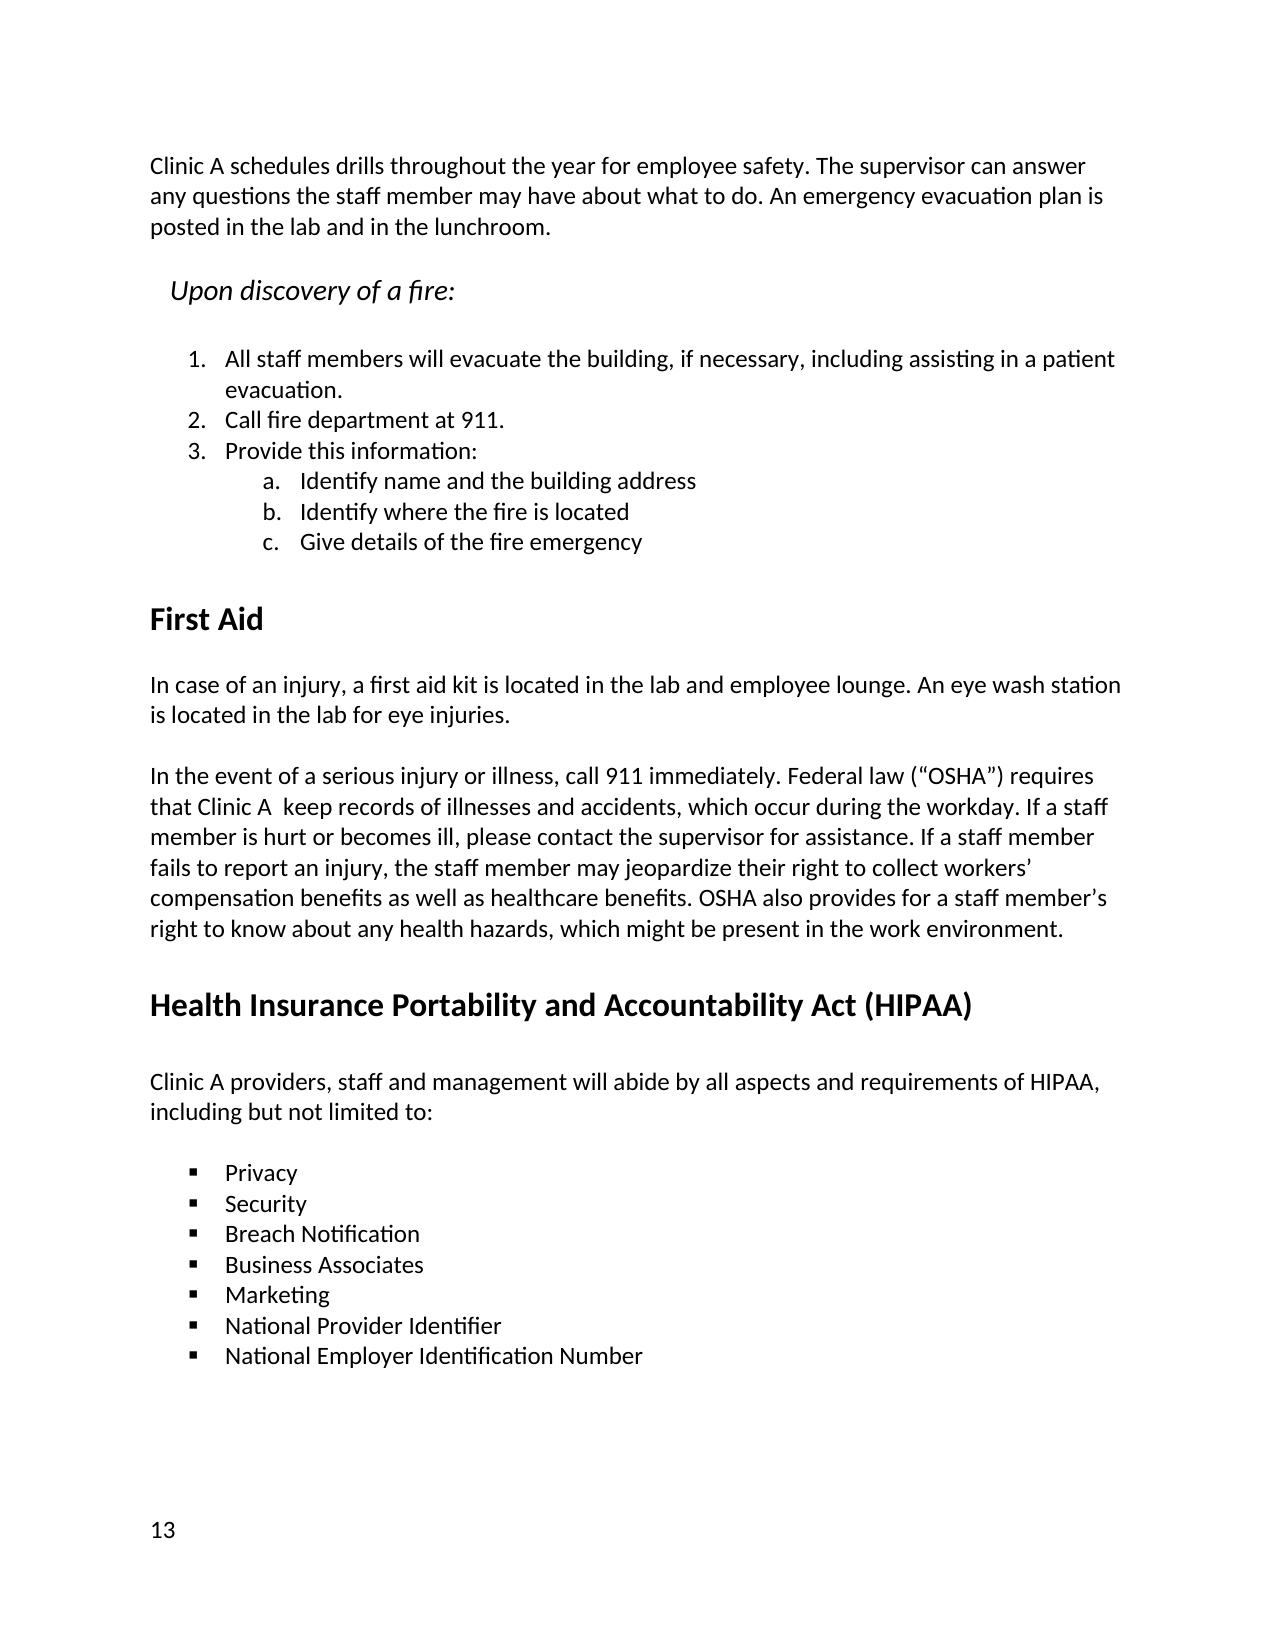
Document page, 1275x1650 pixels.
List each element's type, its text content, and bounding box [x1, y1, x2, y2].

list Privacy [187, 1157, 1125, 1188]
list National Employer Identification Number [187, 1341, 1125, 1371]
text In the event of a serious injury or illness, call 911 immediately. Federal law (“OSHA”) requires that Clinic A keep records of illnesses and accidents, which occur during the workday. If a staff member is hurt or becomes ill, please contact the supervisor for assistance. If a staff member fails to report an injury, the staff member may jeopardize their right to collect workers’ compensation benefits as well as healthcare benefits. OSHA also provides for a staff member’s right to know about any health hazards, which might be present in the work environment. [150, 761, 1125, 944]
text Health Insurance Portability and Accountability Act (HIPAA) [150, 984, 1125, 1025]
list Provide this information: [187, 435, 1125, 465]
list Identify name and the building address [262, 465, 1125, 496]
list All staff members will evacuate the building, if necessary, including assisting in a patient evacuation. [187, 343, 1125, 404]
list Business Associates [187, 1249, 1125, 1279]
text Clinic A providers, staff and management will abide by all aspects and requirements of HIPAA, including but not limited to: [150, 1066, 1125, 1127]
list Identify where the fire is located [262, 496, 1125, 526]
text First Aid [150, 598, 1125, 638]
text In case of an injury, a first aid kit is located in the lab and employee lounge. An eye wash station is located in the lab for eye injuries. [150, 669, 1125, 730]
text Clinic A schedules drills throughout the year for employee safety. The supervisor can answer any questions the staff member may have about what to do. An emergency evacuation plan is posted in the lab and in the lunchroom. [150, 150, 1125, 242]
list Security [187, 1188, 1125, 1218]
list Call fire department at 911. [187, 404, 1125, 435]
list National Provider Identifier [187, 1310, 1125, 1341]
list Marketing [187, 1279, 1125, 1310]
list Breach Notification [187, 1218, 1125, 1249]
list Give details of the fire emergency [262, 526, 1125, 557]
text Upon discovery of a fire: [150, 272, 1125, 308]
